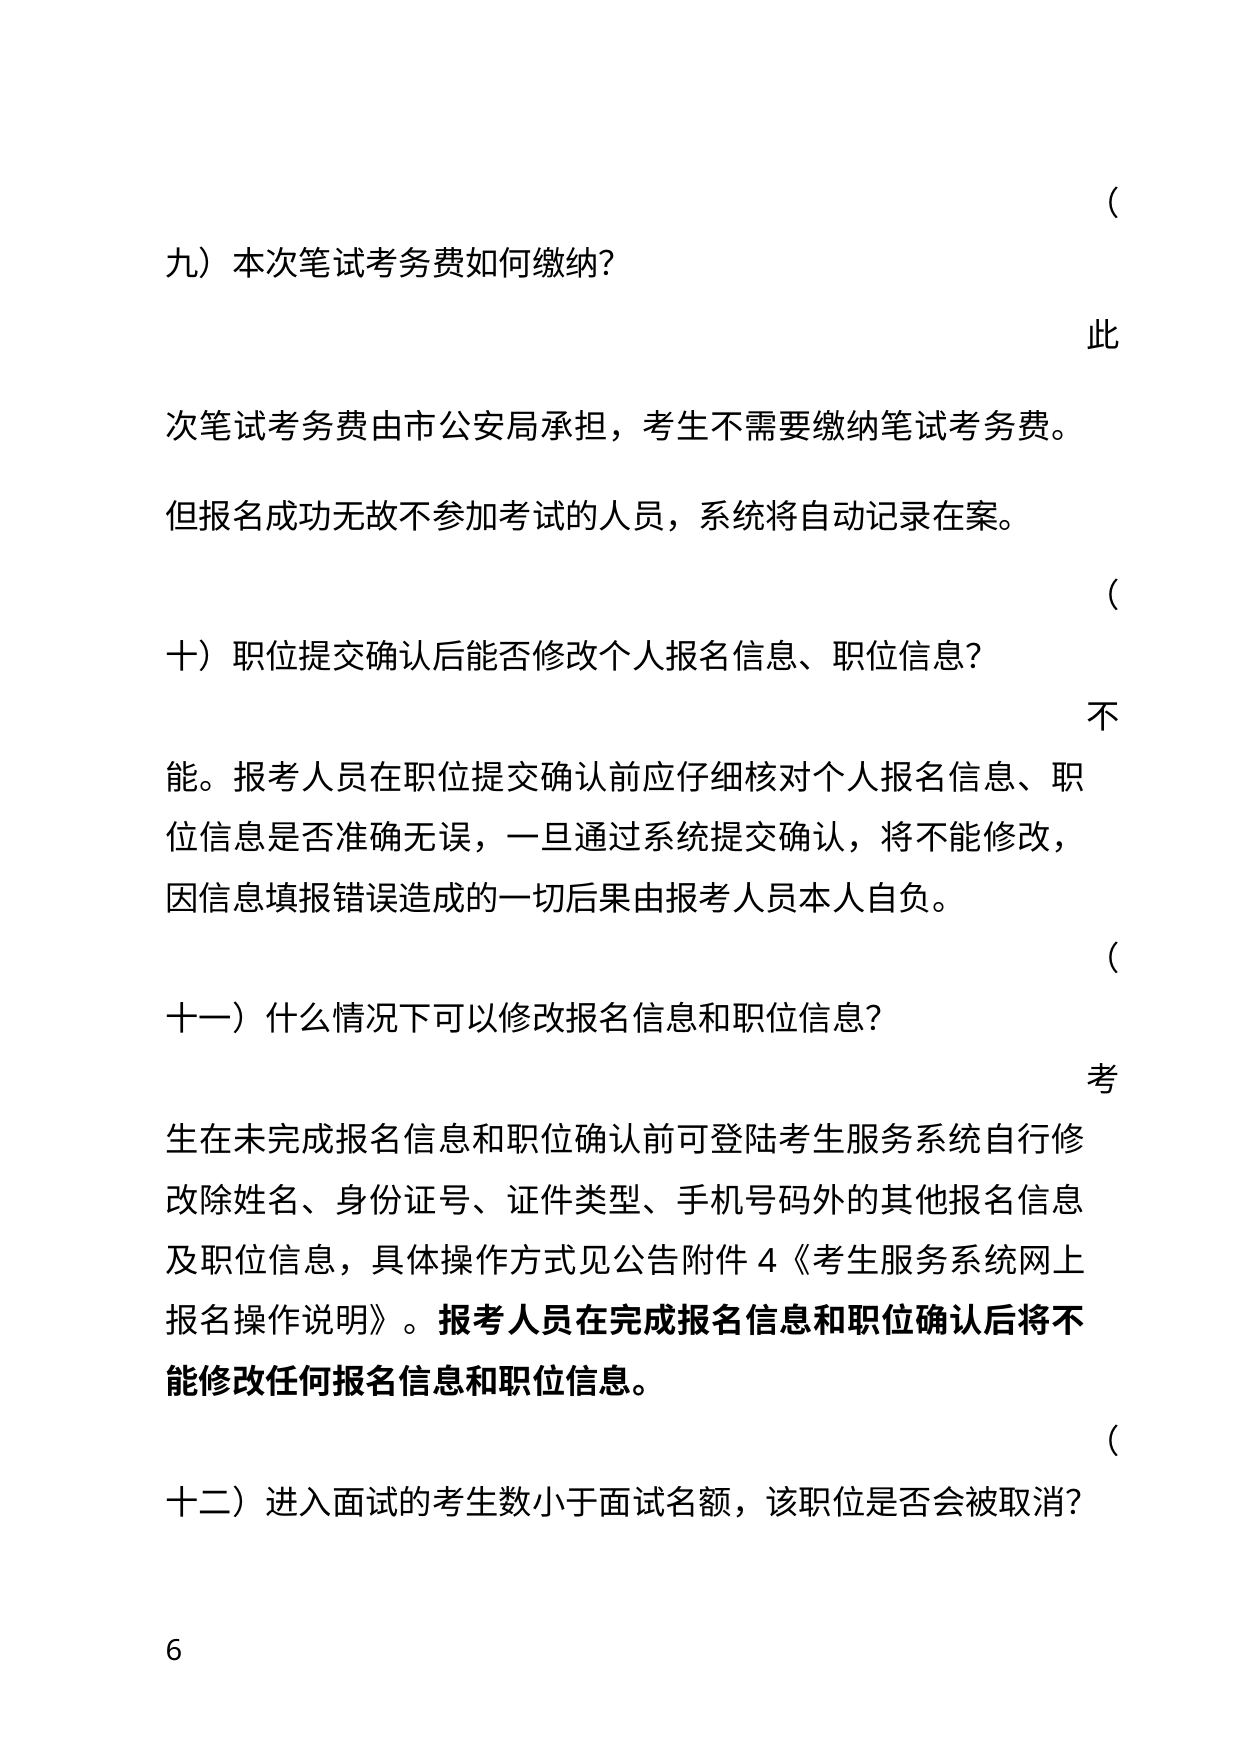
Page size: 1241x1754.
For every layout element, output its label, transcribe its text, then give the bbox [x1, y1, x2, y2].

text 此次笔试考务费由市公安局承担，考生不需要缴纳笔试考务费。但报名成功无故不参加考试的人员，系统将自动记录在案。 [165, 288, 1087, 559]
text （十）职位提交确认后能否修改个人报名信息、职位信息？ [165, 559, 1087, 680]
text 考生在未完成报名信息和职位确认前可登陆考生服务系统自行修改除姓名、身份证号、证件类型、手机号码外的其他报名信息及职位信息，具体操作方式见公告附件4《考生服务系统网上报名操作说明》。报考人员在完成报名信息和职位确认后将不能修改任何报名信息和职位信息。 [165, 1043, 1087, 1405]
text （十一）什么情况下可以修改报名信息和职位信息？ [165, 922, 1087, 1043]
text （十二）进入面试的考生数小于面试名额，该职位是否会被取消？ [165, 1405, 1087, 1526]
text （九）本次笔试考务费如何缴纳？ [165, 167, 1087, 288]
text 不能。报考人员在职位提交确认前应仔细核对个人报名信息、职位信息是否准确无误，一旦通过系统提交确认，将不能修改，因信息填报错误造成的一切后果由报考人员本人自负。 [165, 680, 1087, 922]
